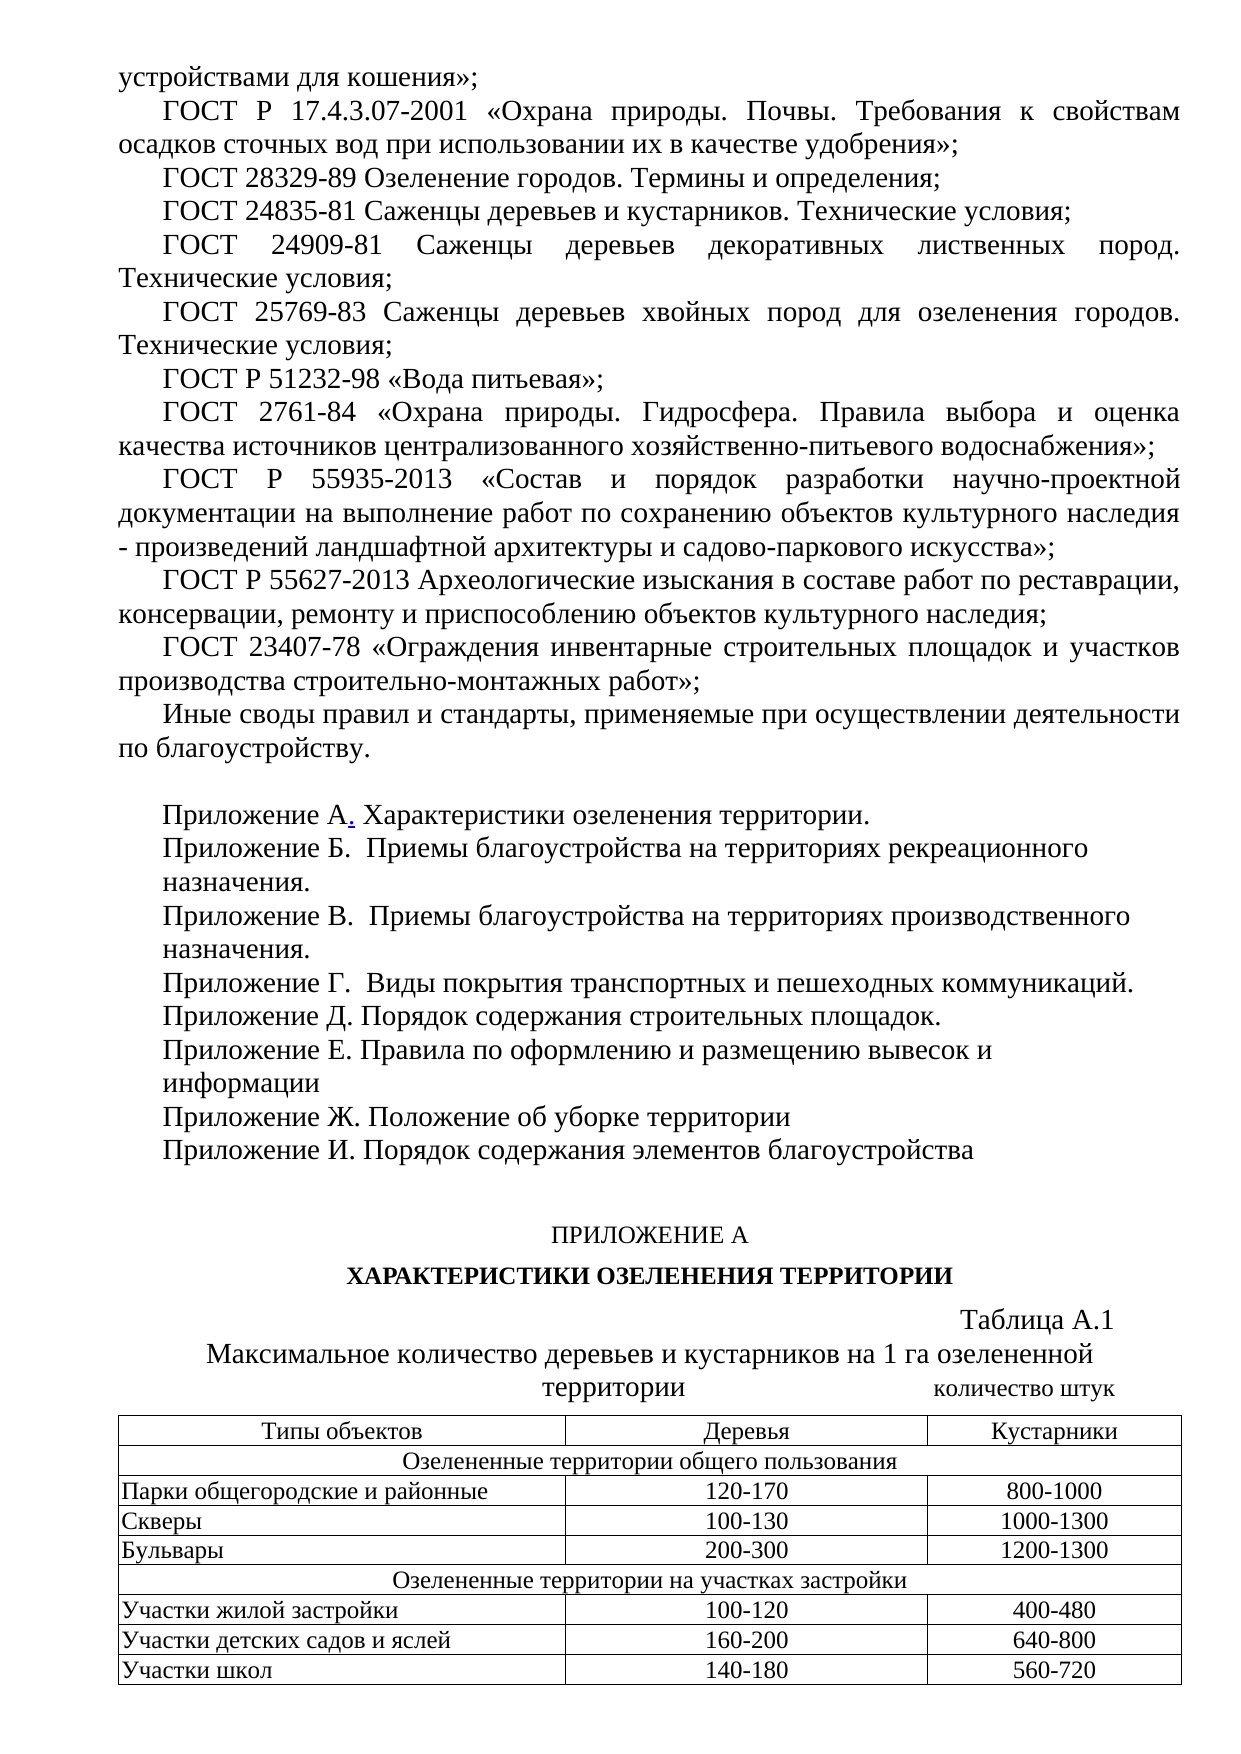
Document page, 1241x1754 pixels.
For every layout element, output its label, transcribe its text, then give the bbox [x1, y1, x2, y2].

text ГОСТ 2761-84 «Охрана природы. Гидросфера. Правила выбора и оценка качества источников централизованного хозяйственно-питьевого водоснабжения»; [118, 394, 1181, 462]
table_cell 140-180 [566, 1655, 927, 1683]
table_cell Озелененные территории на участках застройки [119, 1565, 1181, 1594]
text ГОСТ Р 17.4.3.07-2001 «Охрана природы. Почвы. Требования к свойствам осадков сточных вод при использовании их в качестве удобрения»; [118, 93, 1181, 160]
table_cell 800-1000 [928, 1476, 1181, 1505]
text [118, 59, 1181, 93]
table_cell Участки детских садов и яслей [119, 1625, 565, 1654]
table_cell 200-300 [566, 1536, 927, 1564]
table_cell 100-130 [566, 1506, 927, 1534]
table_header Кустарники [928, 1416, 1181, 1445]
table_header Деревья [566, 1416, 927, 1445]
text Таблица А.1 [118, 1302, 1181, 1336]
text Приложение Б. Приемы благоустройства на территориях рекреационного [118, 831, 1181, 864]
table_cell Скверы [119, 1506, 565, 1534]
table_cell 120-170 [566, 1476, 927, 1505]
text ГОСТ 25769-83 Саженцы деревьев хвойных пород для озеленения городов. Технические условия; [118, 294, 1181, 361]
text территории количество штук [118, 1369, 1181, 1403]
table_cell 1200-1300 [928, 1536, 1181, 1564]
table_cell Участки школ [119, 1655, 565, 1683]
table_cell Озелененные территории общего пользования [119, 1446, 1181, 1475]
text Иные своды правил и стандарты, применяемые при осуществлении деятельности по благоустройству. [118, 696, 1181, 763]
text Приложение Е. Правила по оформлению и размещению вывесок и [118, 1032, 1182, 1065]
text назначения. [118, 931, 1181, 965]
text ГОСТ 23407-78 «Ограждения инвентарные строительных площадок и участков производства строительно-монтажных работ»; [118, 629, 1181, 696]
text Максимальное количество деревьев и кустарников на озелененной [118, 1336, 1181, 1369]
table_cell Участки жилой застройки [119, 1595, 565, 1624]
table_cell 1000-1300 [928, 1506, 1181, 1534]
text назначения. [118, 864, 1181, 898]
table_cell 100-120 [566, 1595, 927, 1624]
table_cell 160-200 [566, 1625, 927, 1654]
table_cell 560-720 [928, 1655, 1181, 1683]
subtitle Приложение Д. Порядок содержания строительных площадок. [118, 998, 1181, 1032]
text ГОСТ 28329-89 Озеленение городов. Термины и определения; [118, 160, 1181, 193]
text Приложение В. Приемы благоустройства на территориях производственного [118, 898, 1181, 931]
table_cell 400-480 [928, 1595, 1181, 1624]
text ГОСТ 24835-81 Саженцы деревьев и кустарников. Технические условия; [118, 193, 1181, 227]
table_header Типы объектов [119, 1416, 565, 1445]
text информации [118, 1065, 1182, 1099]
text Приложение Г. Виды покрытия транспортных и пешеходных коммуникаций. [118, 965, 1181, 998]
text ГОСТ Р 51232-98 «Вода питьевая»; [118, 361, 1181, 394]
text Приложение Ж. Положение об уборке территории [118, 1099, 1181, 1132]
text ГОСТ Р 55627-2013 Археологические изыскания в составе работ по реставрации, консервации, ремонту и приспособлению объектов культурного наследия; [118, 562, 1181, 629]
text ГОСТ Р 55935-2013 «Состав и порядок разработки научно-проектной документации на выполнение работ по сохранению объектов культурного наследия - произведений ландшафтной архитектуры и садово-паркового искусства»; [118, 462, 1181, 562]
text Приложение А. Характеристики озеленения территории. [118, 797, 1123, 831]
table_cell Бульвары [119, 1536, 565, 1564]
subtitle ПРИЛОЖЕНИЕ А [118, 1220, 1181, 1248]
table_cell Парки общегородские и районные [119, 1476, 565, 1505]
table_cell 640-800 [928, 1625, 1181, 1654]
text Приложение И. Порядок содержания элементов благоустройства [118, 1132, 1181, 1166]
text ХАРАКТЕРИСТИКИ ОЗЕЛЕНЕНИЯ ТЕРРИТОРИИ [118, 1261, 1181, 1290]
text ГОСТ 24909-81 Саженцы деревьев декоративных лиственных пород. Технические условия; [118, 227, 1181, 294]
